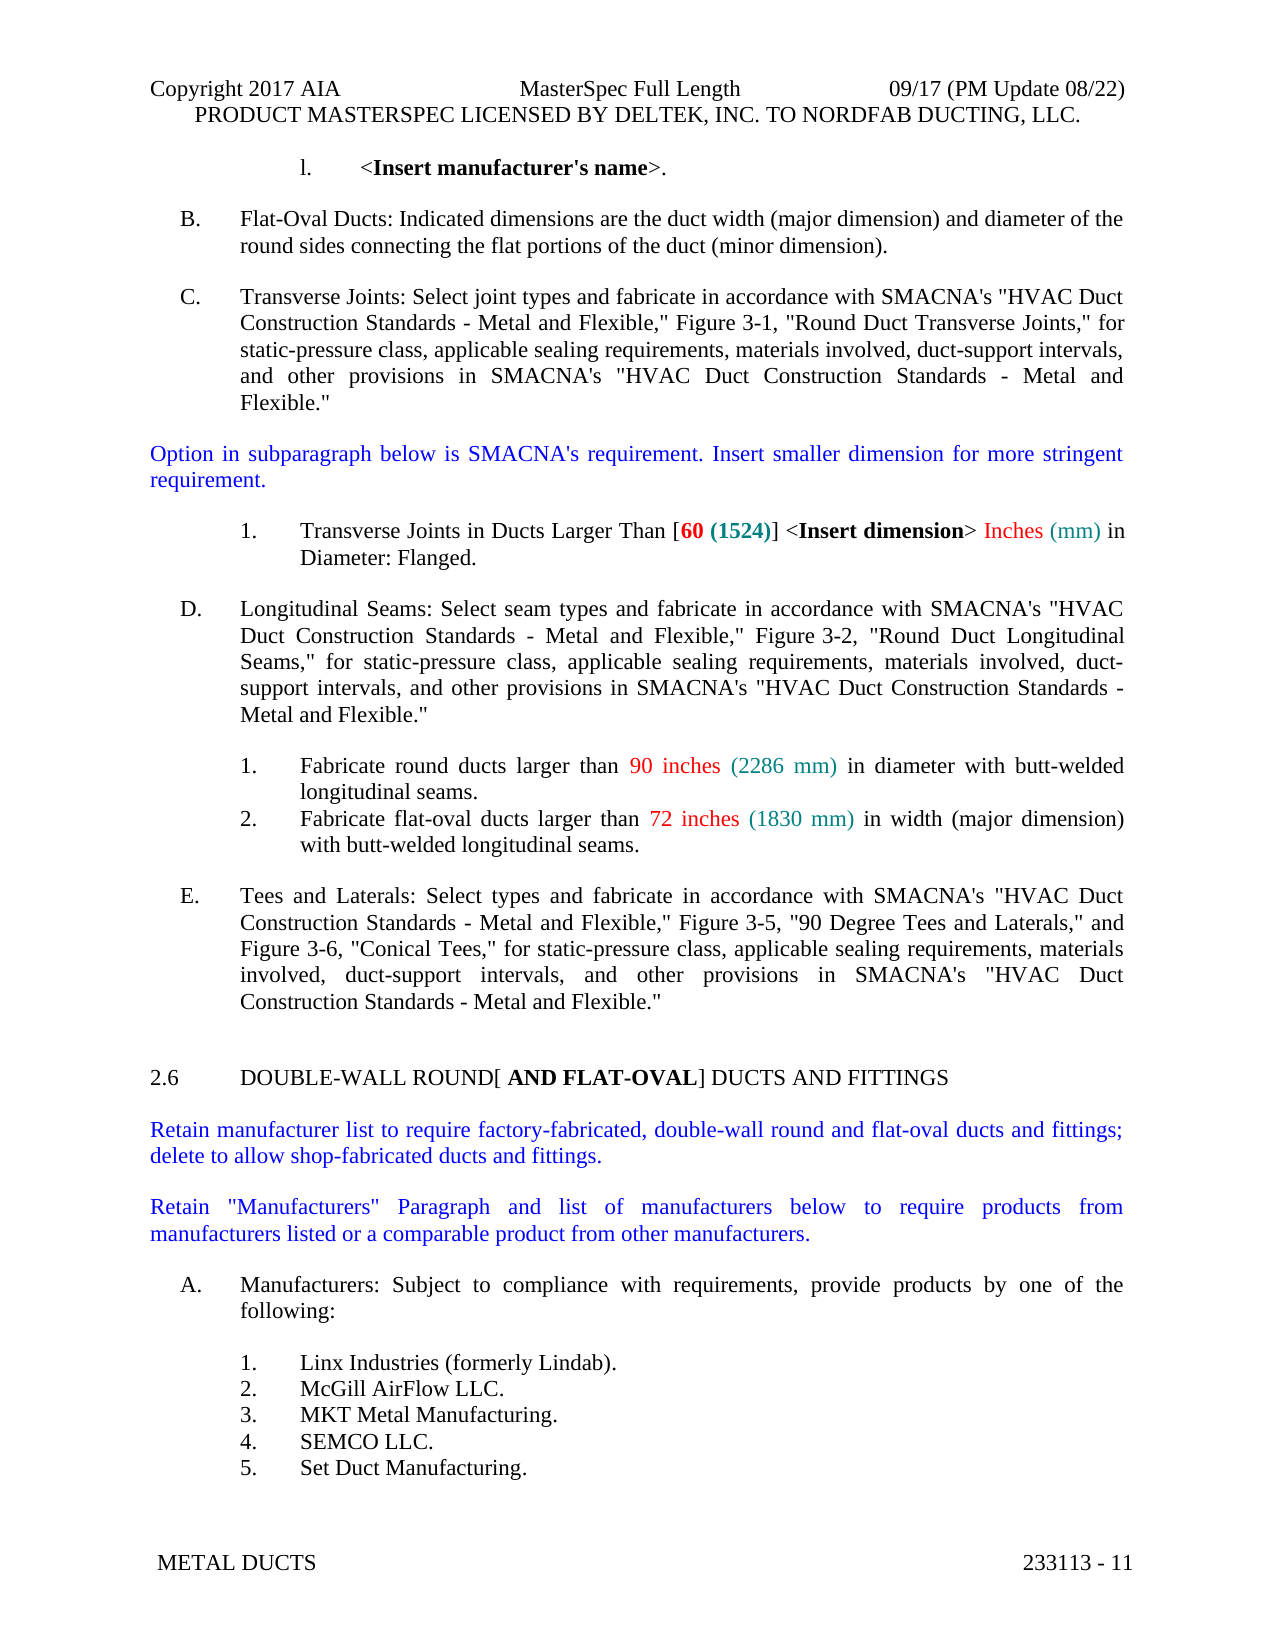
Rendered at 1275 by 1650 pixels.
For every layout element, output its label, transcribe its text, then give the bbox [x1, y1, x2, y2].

text Set Duct Manufacturing. [240, 1454, 1125, 1481]
text Transverse Joints: Select joint types and fabricate in accordance with SMACNA's "HVAC Duct Construction Standards - Metal and Flexible," Figure 3-1, "Round Duct Transverse Joints," for static-pressure class, applicable sealing requirements, materials involved, duct-support intervals, and other provisions in SMACNA's "HVAC Duct Construction Standards - Metal and Flexible." [180, 283, 1125, 415]
text <Insert manufacturer's name>. [300, 154, 1125, 180]
text Fabricate round ducts larger than 90 inches (2286 mm) in diameter with butt-welded longitudinal seams. [240, 752, 1125, 805]
text Option in subparagraph below is SMACNA's requirement. Insert smaller dimension for more stringent requirement. [150, 440, 1125, 493]
text SEMCO LLC. [240, 1428, 1125, 1454]
text Retain manufacturer list to require factory-fabricated, double-wall round and flat-oval ducts and fittings; delete to allow shop-fabricated ducts and fittings. [150, 1116, 1125, 1168]
text Transverse Joints in Ducts Larger Than [60 (1524)] <Insert dimension> Inches (mm) in Diameter: Flanged. [240, 518, 1125, 570]
text Flat-Oval Ducts: Indicated dimensions are the duct width (major dimension) and diameter of the round sides connecting the flat portions of the duct (minor dimension). [180, 205, 1125, 258]
text Longitudinal Seams: Select seam types and fabricate in accordance with SMACNA's "HVAC Duct Construction Standards - Metal and Flexible," Figure 3-2, "Round Duct Longitudinal Seams," for static-pressure class, applicable sealing requirements, materials involved, duct-support intervals, and other provisions in SMACNA's "HVAC Duct Construction Standards - Metal and Flexible." [180, 595, 1125, 727]
text Linx Industries (formerly Lindab). [240, 1349, 1125, 1375]
text Manufacturers: Subject to compliance with requirements, provide products by one of the following: [180, 1271, 1125, 1324]
text Retain "Manufacturers" Paragraph and list of manufacturers below to require products from manufacturers listed or a comparable product from other manufacturers. [150, 1193, 1125, 1246]
text Tees and Laterals: Select types and fabricate in accordance with SMACNA's "HVAC Duct Construction Standards - Metal and Flexible," Figure 3-5, "90 Degree Tees and Laterals," and Figure 3-6, "Conical Tees," for static-pressure class, applicable sealing requirements, materials involved, duct-support intervals, and other provisions in SMACNA's "HVAC Duct Construction Standards - Metal and Flexible." [180, 882, 1125, 1014]
text Fabricate flat-oval ducts larger than 72 inches (1830 mm) in width (major dimension) with butt-welded longitudinal seams. [240, 805, 1125, 857]
text MKT Metal Manufacturing. [240, 1401, 1125, 1428]
text McGill AirFlow LLC. [240, 1375, 1125, 1401]
text DOUBLE-WALL ROUND[ AND FLAT-OVAL] DUCTS AND FITTINGS [150, 1064, 1125, 1091]
